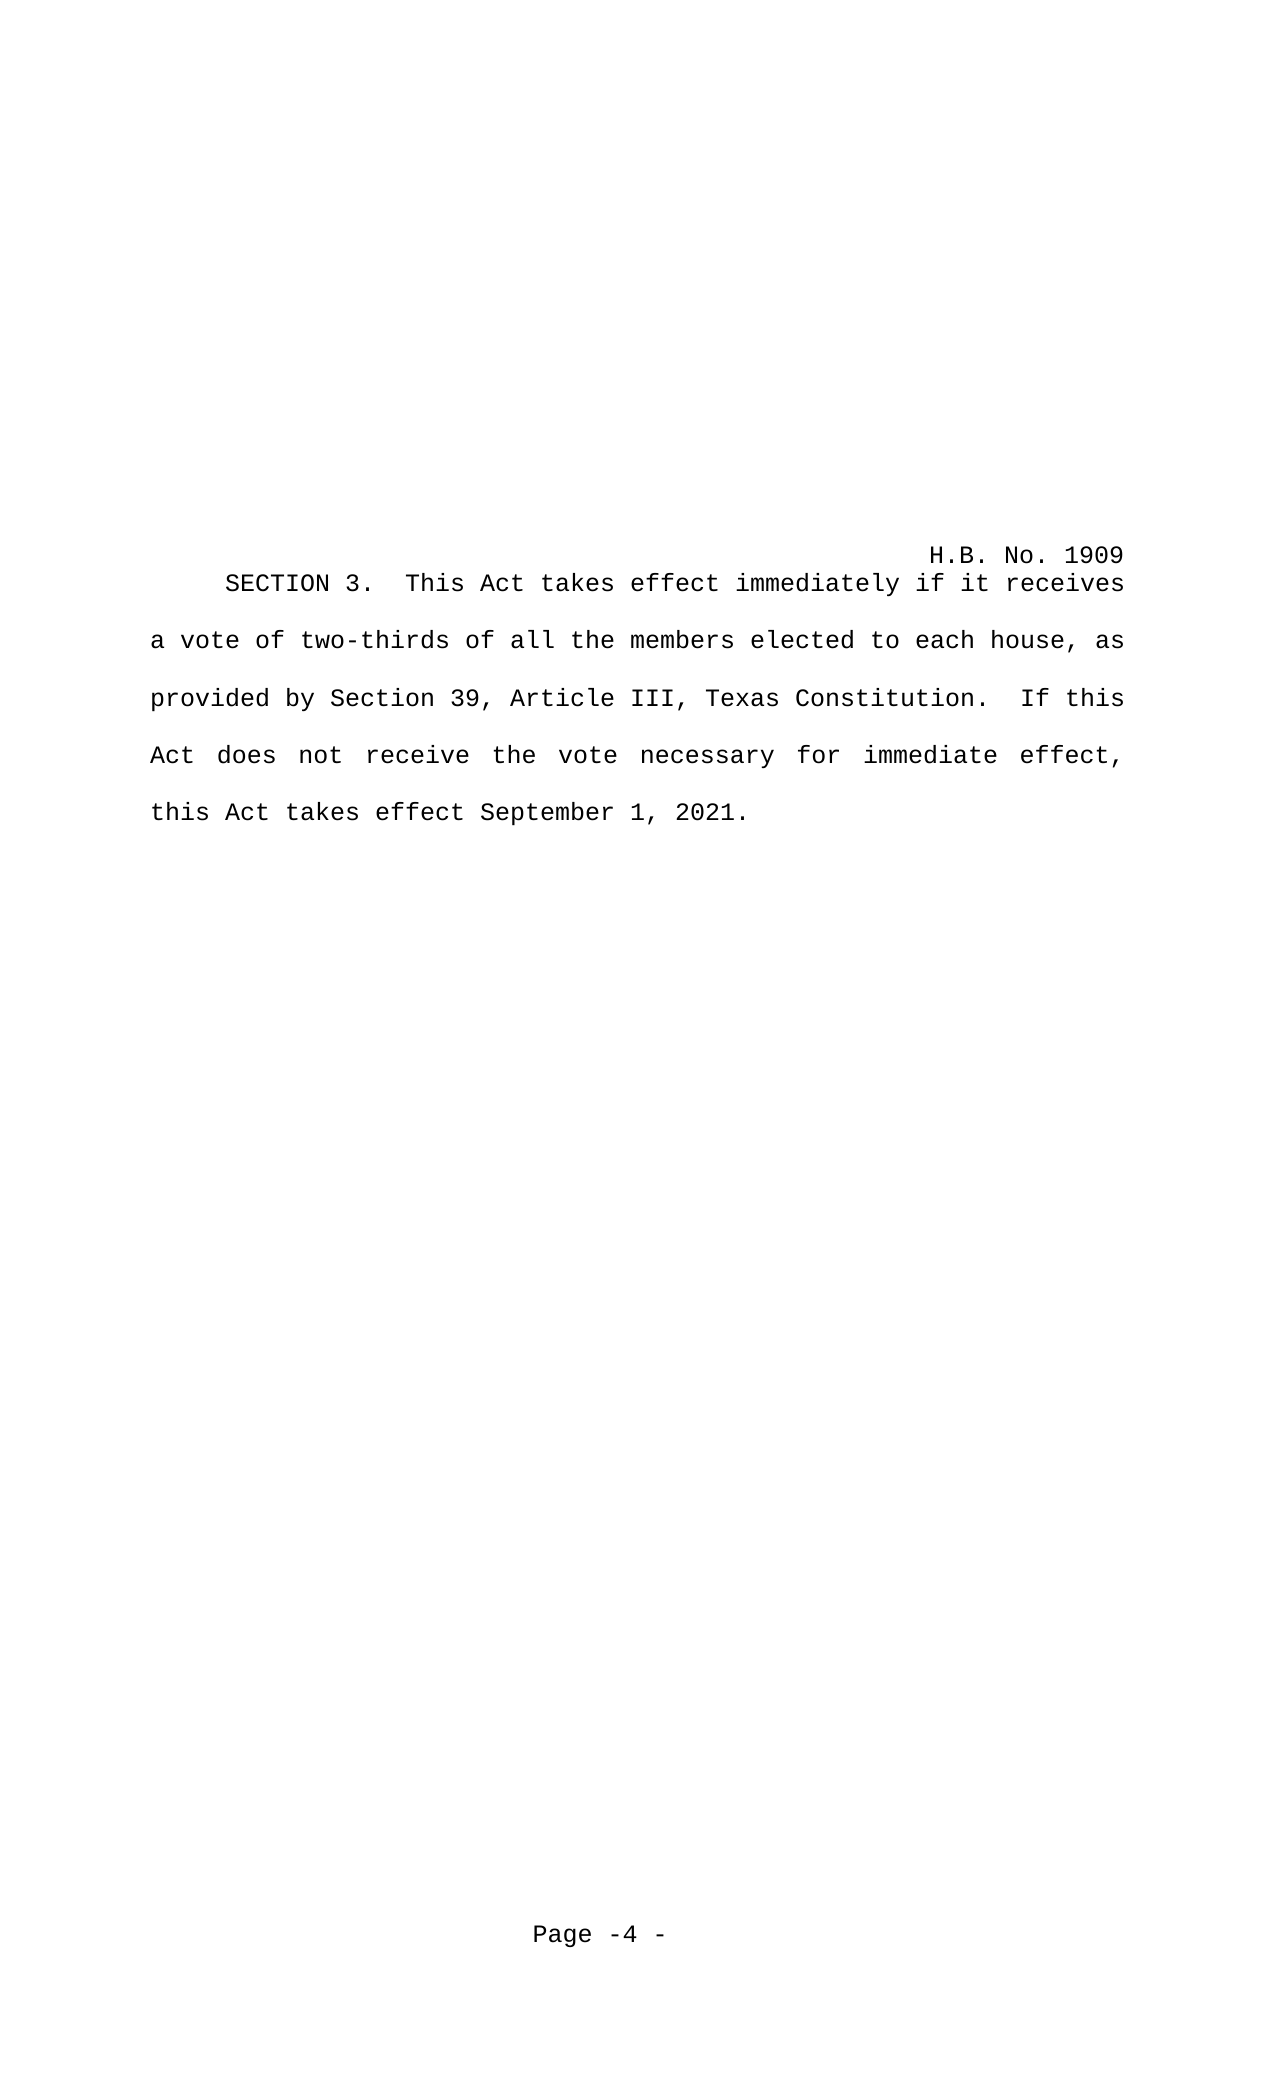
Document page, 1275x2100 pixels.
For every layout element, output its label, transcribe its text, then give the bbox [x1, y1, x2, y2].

text SECTION 3. This Act takes effect immediately if it receives a vote of two-thirds of all the members elected to each house, as provided by Section 39, Article III, Texas Constitution. If this Act does not receive the vote necessary for immediate effect, this Act takes effect September 1, 2021. [150, 571, 1125, 828]
